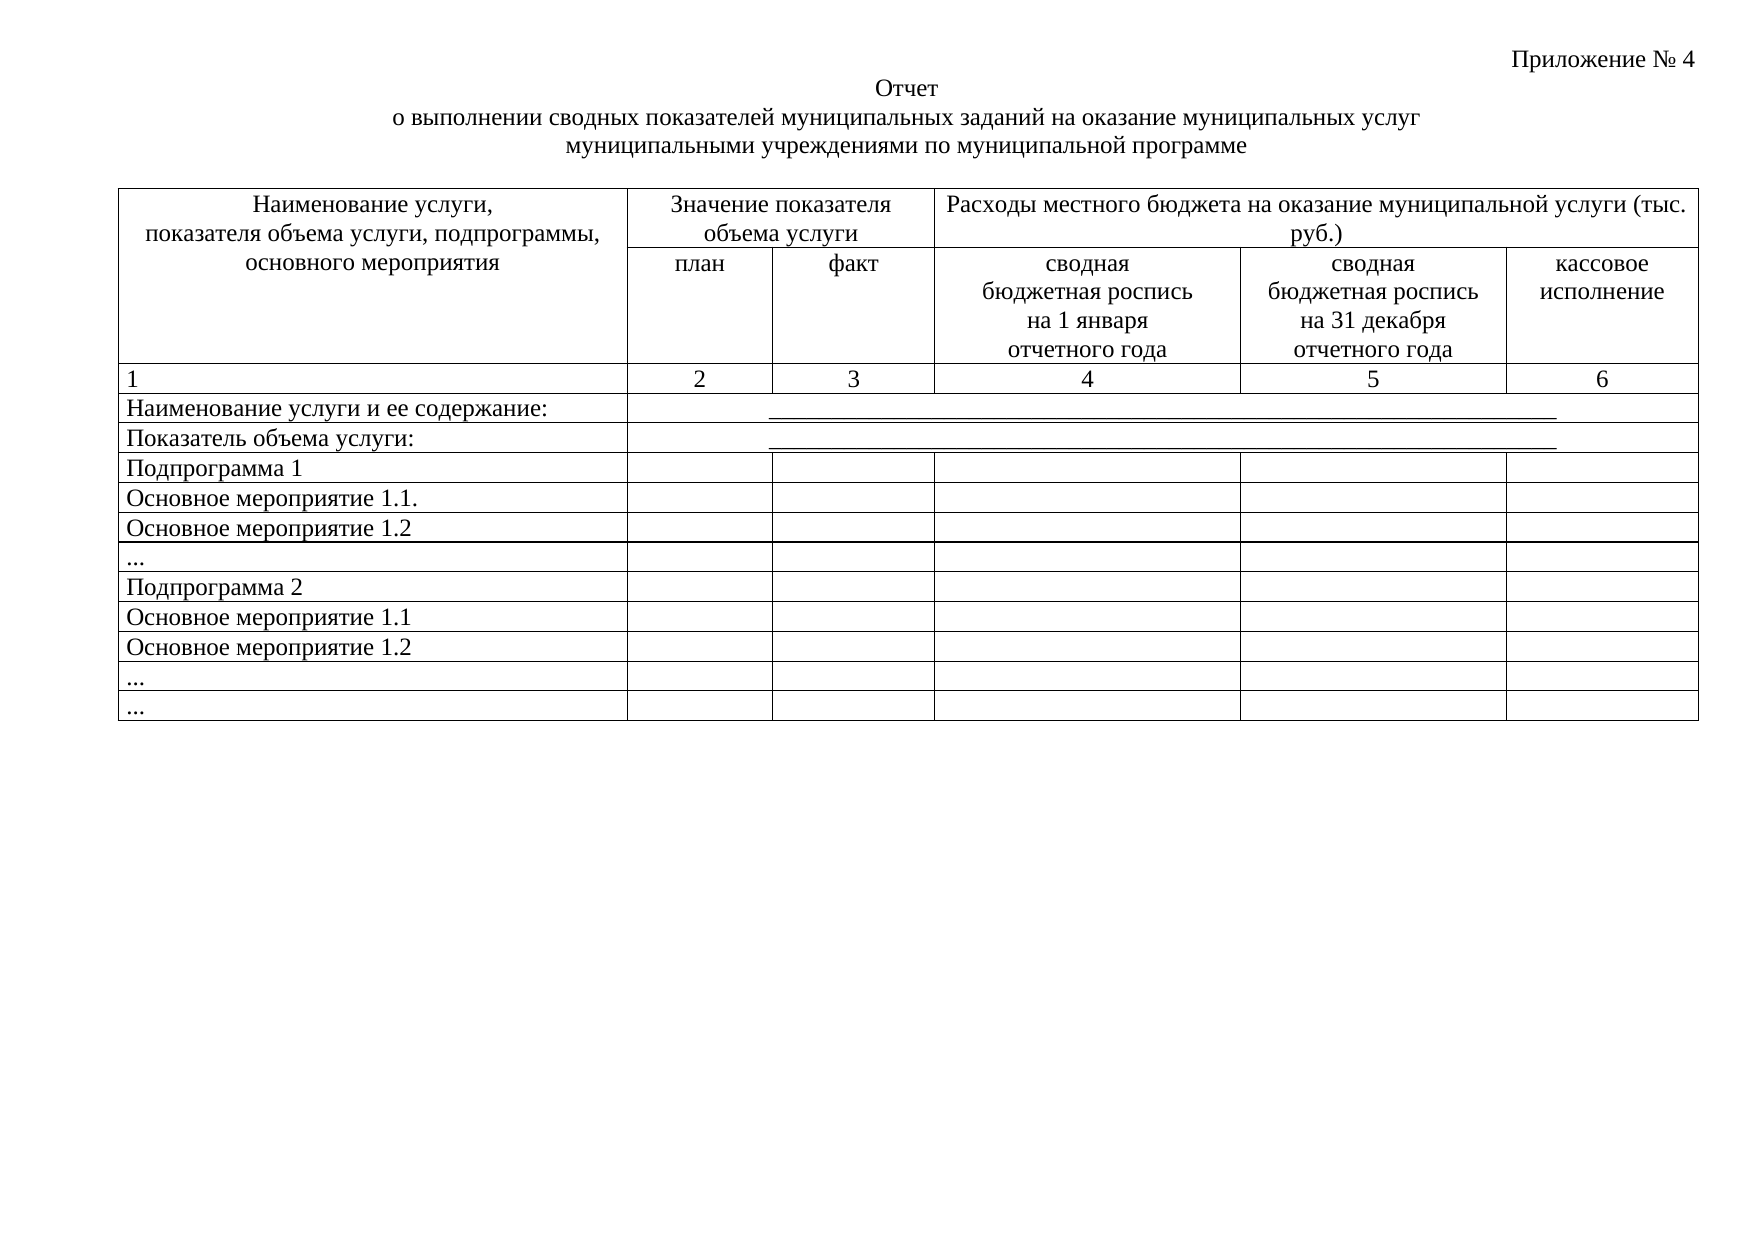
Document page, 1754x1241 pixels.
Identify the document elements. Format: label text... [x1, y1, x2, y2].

table_cell [1241, 543, 1506, 571]
table_cell [628, 543, 772, 571]
table_cell [628, 483, 772, 512]
table_cell [628, 691, 772, 720]
table_cell _______________________________________________________________ [628, 394, 1698, 422]
table_cell [1241, 602, 1506, 631]
table_cell [1507, 602, 1698, 631]
table_header Наименование услуги, показателя объема услуги, подпрограммы, основного мероприятия [119, 189, 627, 363]
table_cell [1507, 572, 1698, 601]
text о выполнении сводных показателей муниципальных заданий на оказание муниципальных услуг [118, 102, 1695, 131]
table_cell [628, 662, 772, 690]
text Приложение № 4 [118, 44, 1695, 73]
table_cell Наименование услуги и ее содержание: [119, 394, 627, 422]
table_cell [935, 572, 1240, 601]
table_cell 4 [935, 364, 1240, 392]
table_cell [1507, 632, 1698, 661]
table_cell сводная бюджетная роспись на 1 января отчетного года [935, 248, 1240, 363]
table_cell [1241, 572, 1506, 601]
table_cell [773, 691, 934, 720]
table_cell факт [773, 248, 934, 363]
table_cell [773, 453, 934, 482]
table_cell Подпрограмма 1 [119, 453, 627, 482]
table_cell [773, 632, 934, 661]
table_cell [1507, 453, 1698, 482]
table_cell [628, 632, 772, 661]
table_cell сводная бюджетная роспись на 31 декабря отчетного года [1241, 248, 1506, 363]
table_cell [628, 572, 772, 601]
table_cell 2 [628, 364, 772, 392]
table_cell [773, 602, 934, 631]
table_cell [935, 691, 1240, 720]
table_cell [1507, 691, 1698, 720]
table_cell [1241, 632, 1506, 661]
table_cell 3 [773, 364, 934, 392]
table_cell 5 [1241, 364, 1506, 392]
table_cell [773, 513, 934, 541]
table_cell Основное мероприятие 1.2 [119, 632, 627, 661]
table_cell Показатель объема услуги: [119, 423, 627, 452]
table_cell [935, 483, 1240, 512]
table_cell [1507, 513, 1698, 541]
table_cell [1241, 691, 1506, 720]
table_cell ... [119, 543, 627, 571]
table_cell [935, 453, 1240, 482]
table_cell ... [119, 691, 627, 720]
table_cell [1507, 662, 1698, 690]
table_cell [935, 632, 1240, 661]
table_cell кассовое исполнение [1507, 248, 1698, 363]
table_cell [935, 602, 1240, 631]
table_cell [773, 483, 934, 512]
table_cell 6 [1507, 364, 1698, 392]
table_cell [628, 453, 772, 482]
table_cell [935, 662, 1240, 690]
table_cell [773, 572, 934, 601]
table_cell _______________________________________________________________ [628, 423, 1698, 452]
table_cell [1241, 453, 1506, 482]
table_cell план [628, 248, 772, 363]
table_cell [1507, 543, 1698, 571]
table_cell Основное мероприятие 1.2 [119, 513, 627, 541]
table_cell [1241, 662, 1506, 690]
table_cell [1241, 483, 1506, 512]
table_cell Подпрограмма 2 [119, 572, 627, 601]
table_cell [773, 543, 934, 571]
table_cell [628, 513, 772, 541]
table_header Значение показателя объема услуги [628, 189, 934, 247]
text муниципальными учреждениями по муниципальной программе [118, 131, 1695, 159]
table_cell 1 [119, 364, 627, 392]
table_cell [628, 602, 772, 631]
table_cell [935, 513, 1240, 541]
table_cell [1507, 483, 1698, 512]
table_cell ... [119, 662, 627, 690]
table_header Расходы местного бюджета на оказание муниципальной услуги (тыс. руб.) [935, 189, 1698, 247]
table_cell [773, 662, 934, 690]
table_cell Основное мероприятие 1.1. [119, 483, 627, 512]
table_cell [1241, 513, 1506, 541]
text Отчет [118, 73, 1695, 102]
table_cell [935, 543, 1240, 571]
table_cell Основное мероприятие 1.1 [119, 602, 627, 631]
